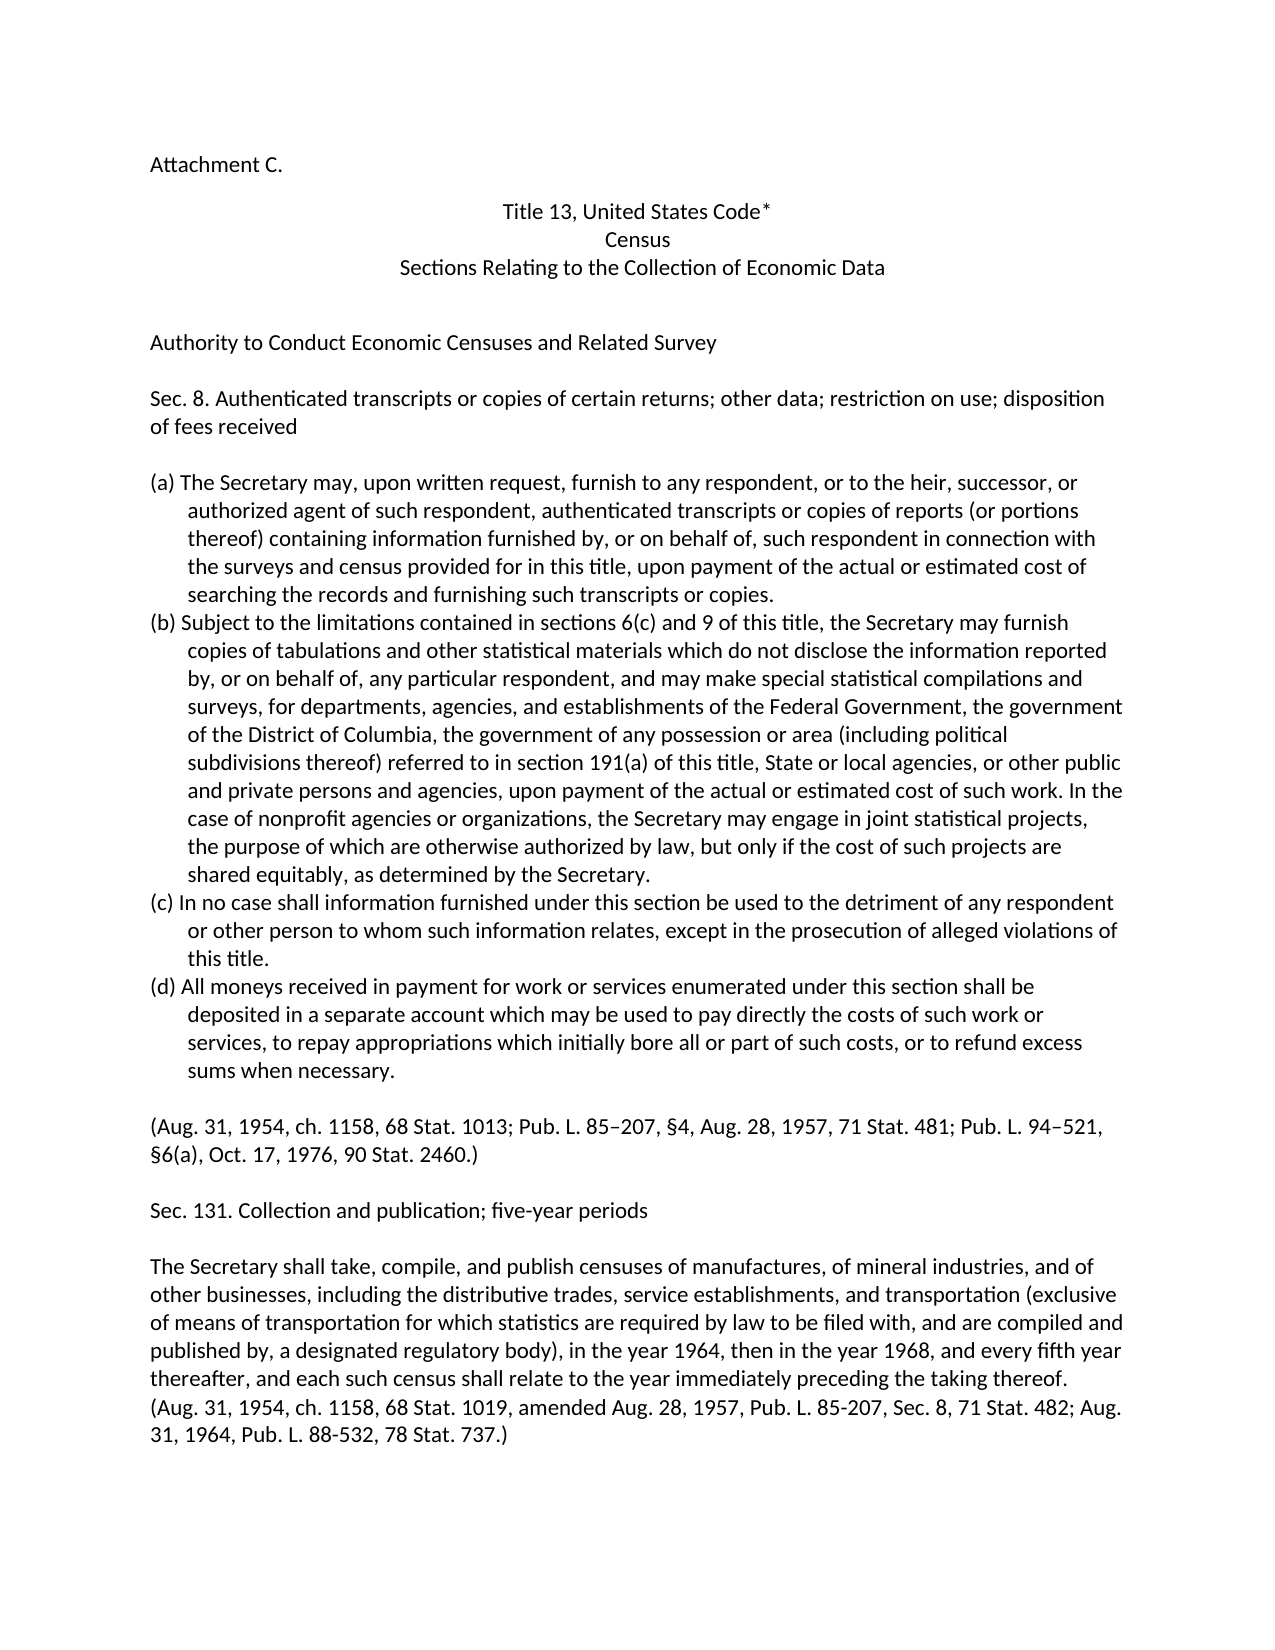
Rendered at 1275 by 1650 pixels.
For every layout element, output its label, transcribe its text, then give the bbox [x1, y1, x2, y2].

text Authority to Conduct Economic Censuses and Related Survey [150, 328, 1125, 356]
text Attachment C. [150, 150, 1125, 178]
text The Secretary shall take, compile, and publish censuses of manufactures, of mineral industries, and of other businesses, including the distributive trades, service establishments, and transportation (exclusive of means of transportation for which statistics are required by law to be filed with, and are compiled and published by, a designated regulatory body), in the year 1964, then in the year 1968, and every fifth year thereafter, and each such census shall relate to the year immediately preceding the taking thereof. (Aug. 31, 1954, ch. 1158, 68 Stat. 1019, amended Aug. 28, 1957, Pub. L. 85-207, Sec. 8, 71 Stat. 482; Aug. 31, 1964, Pub. L. 88-532, 78 Stat. 737.) [150, 1252, 1125, 1449]
text (d) All moneys received in payment for work or services enumerated under this section shall be deposited in a separate account which may be used to pay directly the costs of such work or services, to repay appropriations which initially bore all or part of such costs, or to refund excess sums when necessary. [150, 972, 1125, 1084]
text (c) In no case shall information furnished under this section be used to the detriment of any respondent or other person to whom such information relates, except in the prosecution of alleged violations of this title. [150, 888, 1125, 972]
text Census [150, 225, 1125, 253]
text (b) Subject to the limitations contained in sections 6(c) and 9 of this title, the Secretary may furnish copies of tabulations and other statistical materials which do not disclose the information reported by, or on behalf of, any particular respondent, and may make special statistical compilations and surveys, for departments, agencies, and establishments of the Federal Government, the government of the District of Columbia, the government of any possession or area (including political subdivisions thereof) referred to in section 191(a) of this title, State or local agencies, or other public and private persons and agencies, upon payment of the actual or estimated cost of such work. In the case of nonprofit agencies or organizations, the Secretary may engage in joint statistical projects, the purpose of which are otherwise authorized by law, but only if the cost of such projects are shared equitably, as determined by the Secretary. [150, 608, 1125, 888]
text Sections Relating to the Collection of Economic Data [150, 253, 1125, 281]
text Title 13, United States Code* [150, 197, 1125, 225]
text Sec. 8. Authenticated transcripts or copies of certain returns; other data; restriction on use; disposition of fees received [150, 384, 1125, 440]
text (a) The Secretary may, upon written request, furnish to any respondent, or to the heir, successor, or authorized agent of such respondent, authenticated transcripts or copies of reports (or portions thereof) containing information furnished by, or on behalf of, such respondent in connection with the surveys and census provided for in this title, upon payment of the actual or estimated cost of searching the records and furnishing such transcripts or copies. [150, 468, 1125, 608]
text Sec. 131. Collection and publication; five-year periods [150, 1196, 1125, 1224]
text (Aug. 31, 1954, ch. 1158, 68 Stat. 1013; Pub. L. 85–207, §4, Aug. 28, 1957, 71 Stat. 481; Pub. L. 94–521, §6(a), Oct. 17, 1976, 90 Stat. 2460.) [150, 1112, 1125, 1168]
